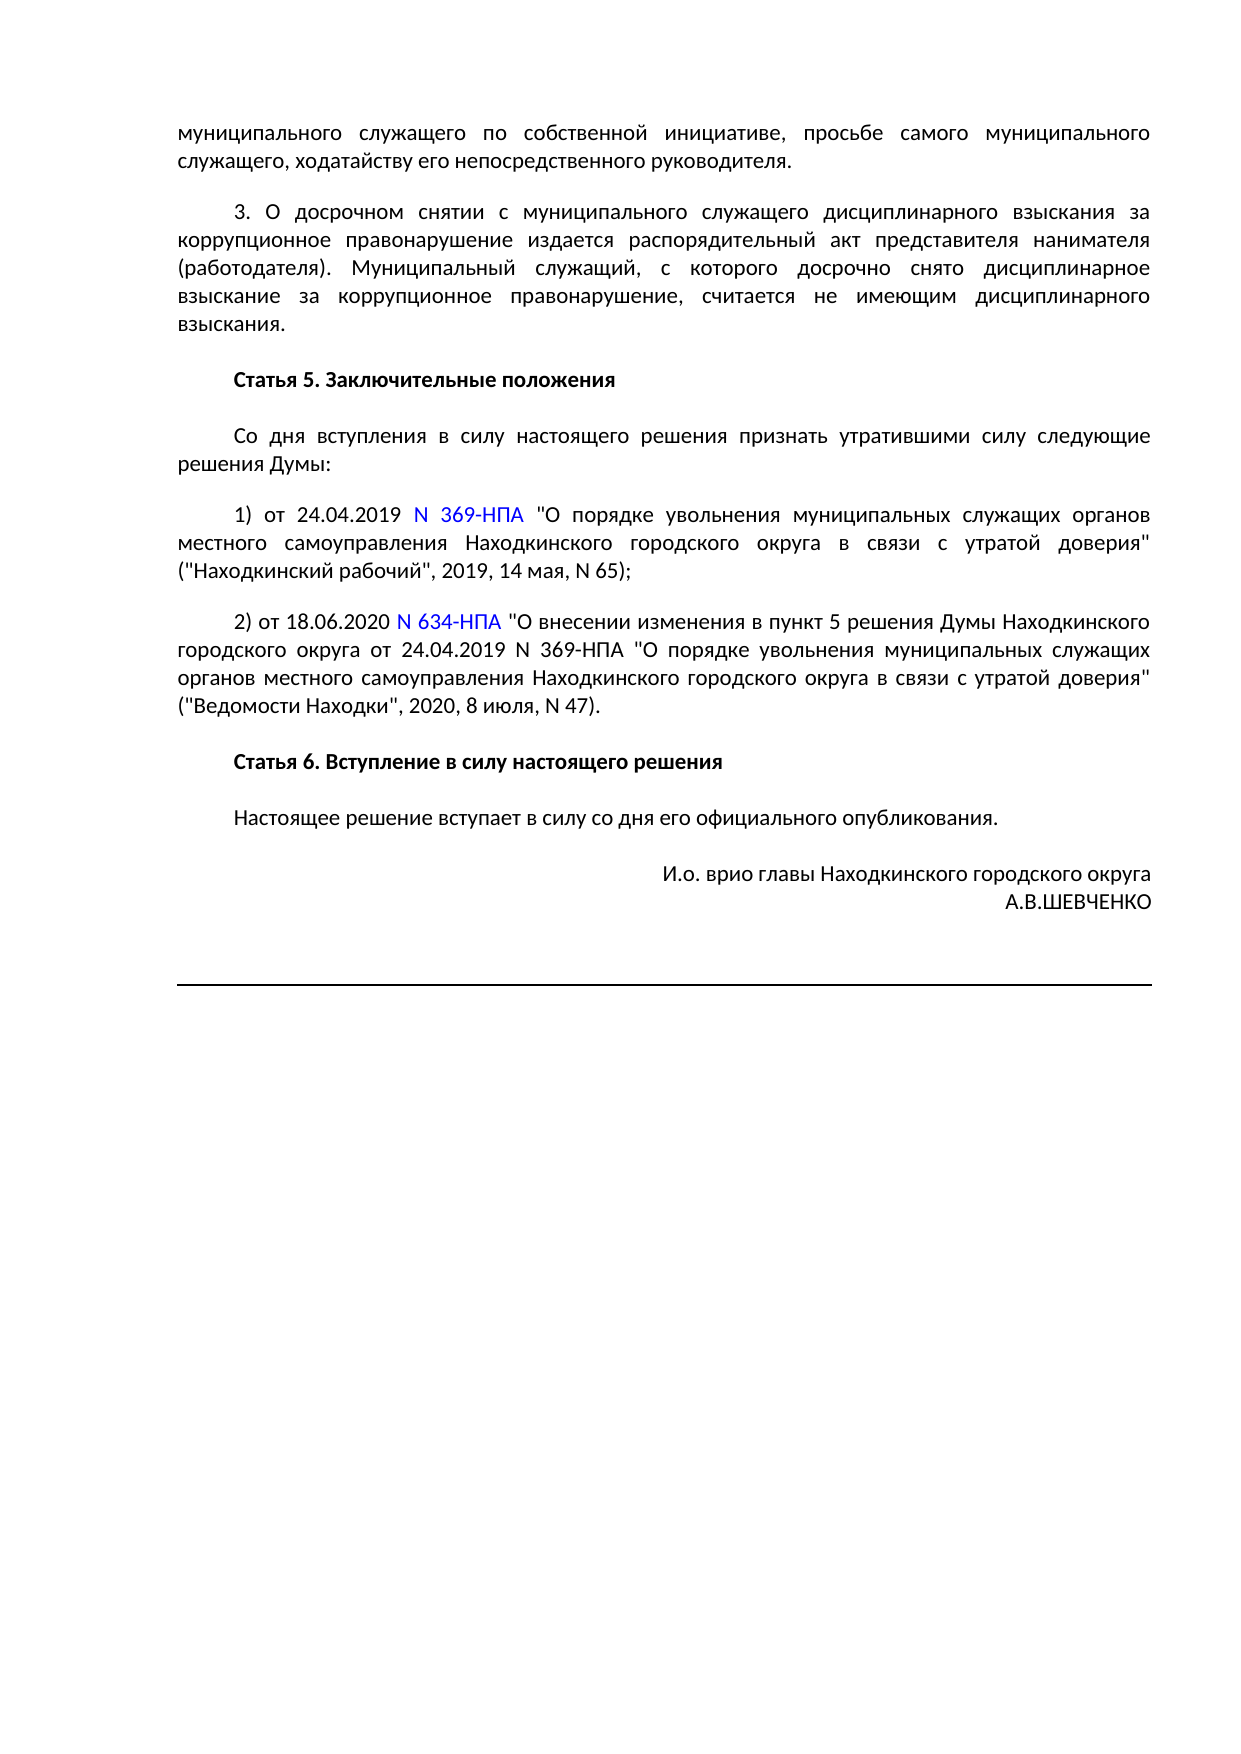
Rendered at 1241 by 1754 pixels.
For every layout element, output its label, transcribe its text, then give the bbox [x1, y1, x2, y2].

text Со дня вступления в силу настоящего решения признать утратившими силу следующие решения Думы: [177, 421, 1152, 477]
text 1) от 24.04.2019 N 369-НПА "О порядке увольнения муниципальных служащих органов местного самоуправления Находкинского городского округа в связи с утратой доверия" ("Находкинский рабочий", 2019, 14 мая, N 65); [177, 500, 1152, 584]
text 3. О досрочном снятии с муниципального служащего дисциплинарного взыскания за коррупционное правонарушение издается распорядительный акт представителя нанимателя (работодателя). Муниципальный служащий, с которого досрочно снято дисциплинарное взыскание за коррупционное правонарушение, считается не имеющим дисциплинарного взыскания. [177, 197, 1152, 337]
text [177, 118, 1152, 174]
text 2) от 18.06.2020 N 634-НПА "О внесении изменения в пункт 5 решения Думы Находкинского городского округа от 24.04.2019 N 369-НПА "О порядке увольнения муниципальных служащих органов местного самоуправления Находкинского городского округа в связи с утратой доверия" ("Ведомости Находки", 2020, 8 июля, N 47). [177, 607, 1152, 719]
title Статья 5. Заключительные положения [177, 365, 1152, 393]
text Настоящее решение вступает в силу со дня его официального опубликования. [177, 803, 1152, 831]
text А.В.ШЕВЧЕНКО [177, 887, 1152, 915]
text И.о. врио главы Находкинского городского округа [177, 859, 1152, 887]
title Статья 6. Вступление в силу настоящего решения [177, 747, 1152, 775]
